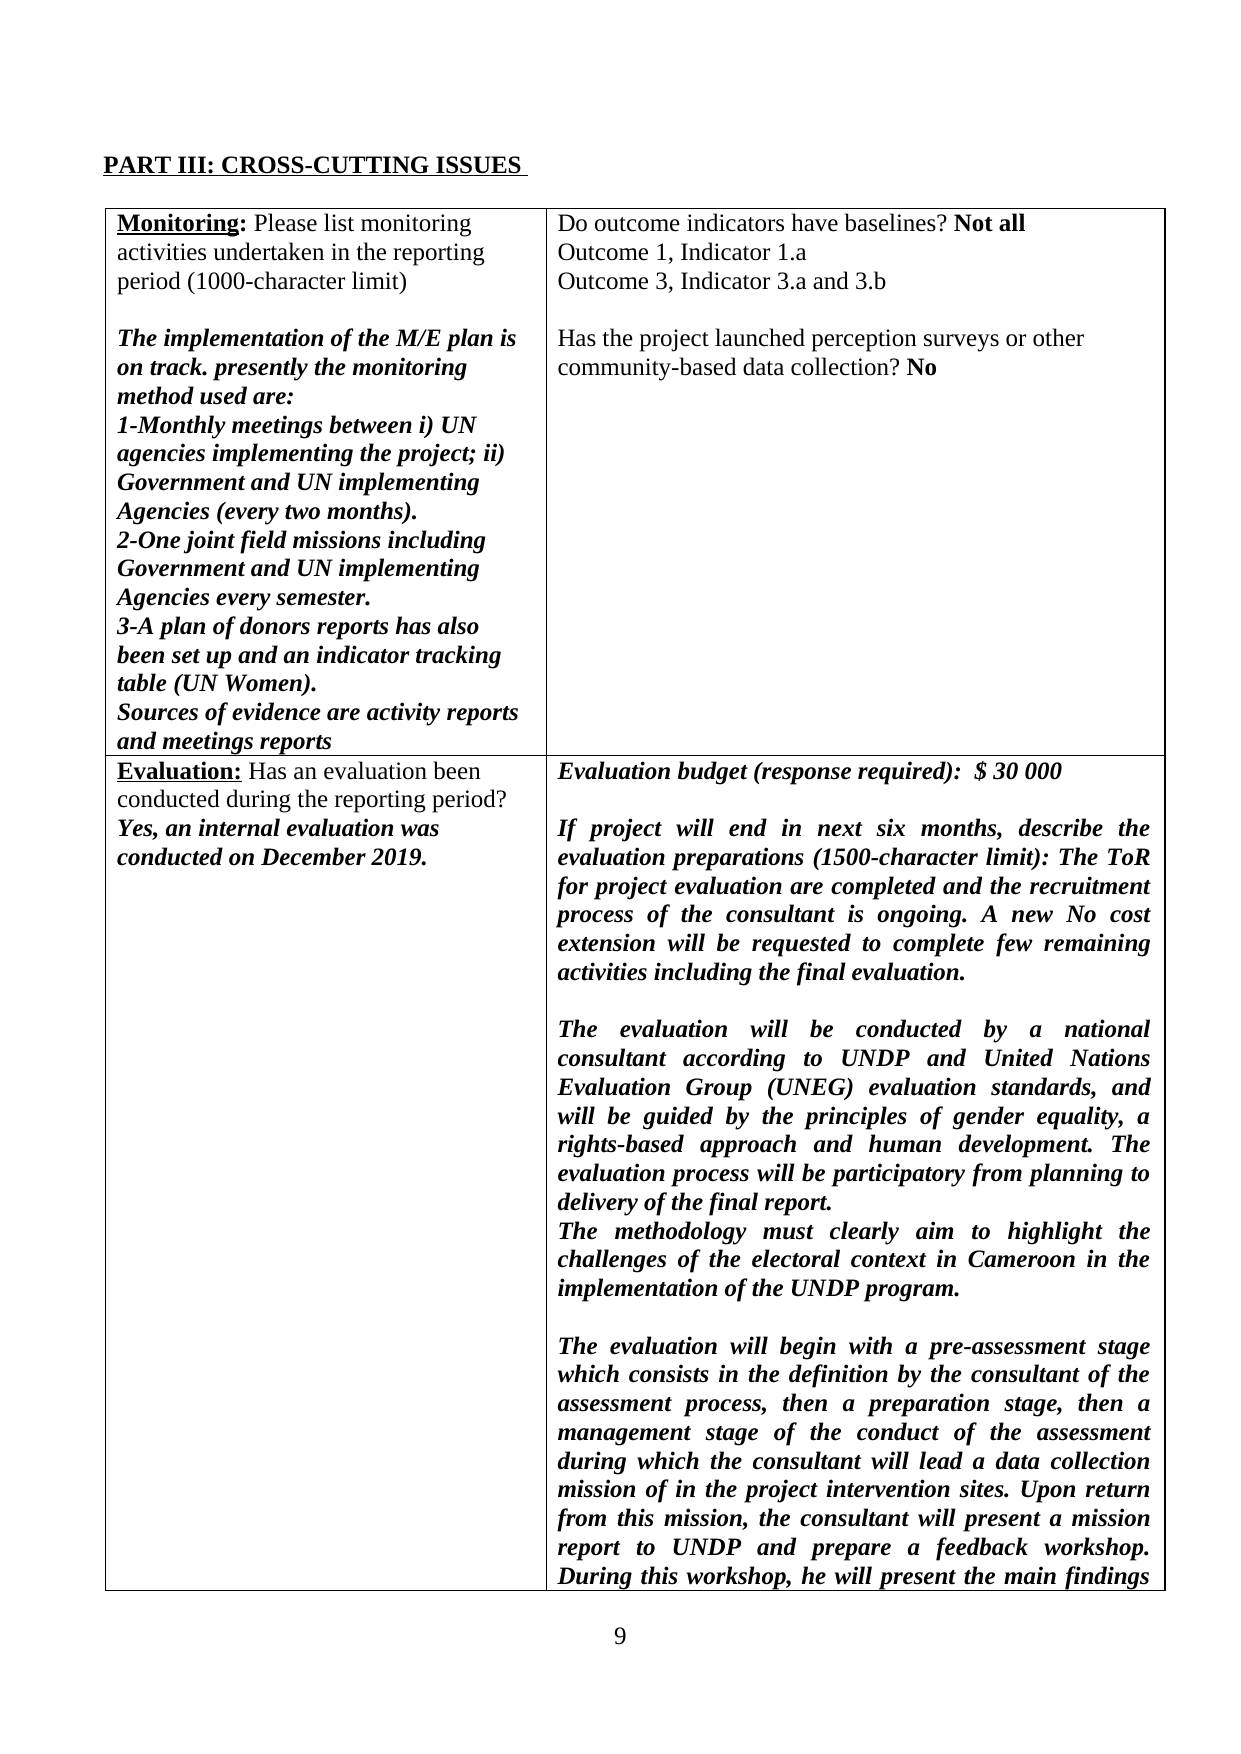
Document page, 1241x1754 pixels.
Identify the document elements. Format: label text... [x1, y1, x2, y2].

text PART III: CROSS-CUTTING ISSUES [103, 150, 1053, 179]
table_header Monitoring: Please list monitoring activities undertaken in the reporting period (1000-character limit) The implementation of the M/E plan is on track. presently the monitoring method used are: 1-Monthly meetings between i) UN agencies implementing the project; ii) Government and UN implementing Agencies (every two months). 2-One joint field missions including Government and UN implementing Agencies every semester. 3-A plan of donors reports has also been set up and an indicator tracking table (UN Women). Sources of evidence are activity reports and meetings reports [106, 209, 546, 755]
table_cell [106, 756, 546, 1589]
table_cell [547, 756, 1164, 1589]
table_header Do outcome indicators have baselines? Not all Outcome 1, Indicator 1.a Outcome 3, Indicator 3.a and 3.b Has the project launched perception surveys or other community-based data collection? No [547, 209, 1164, 755]
